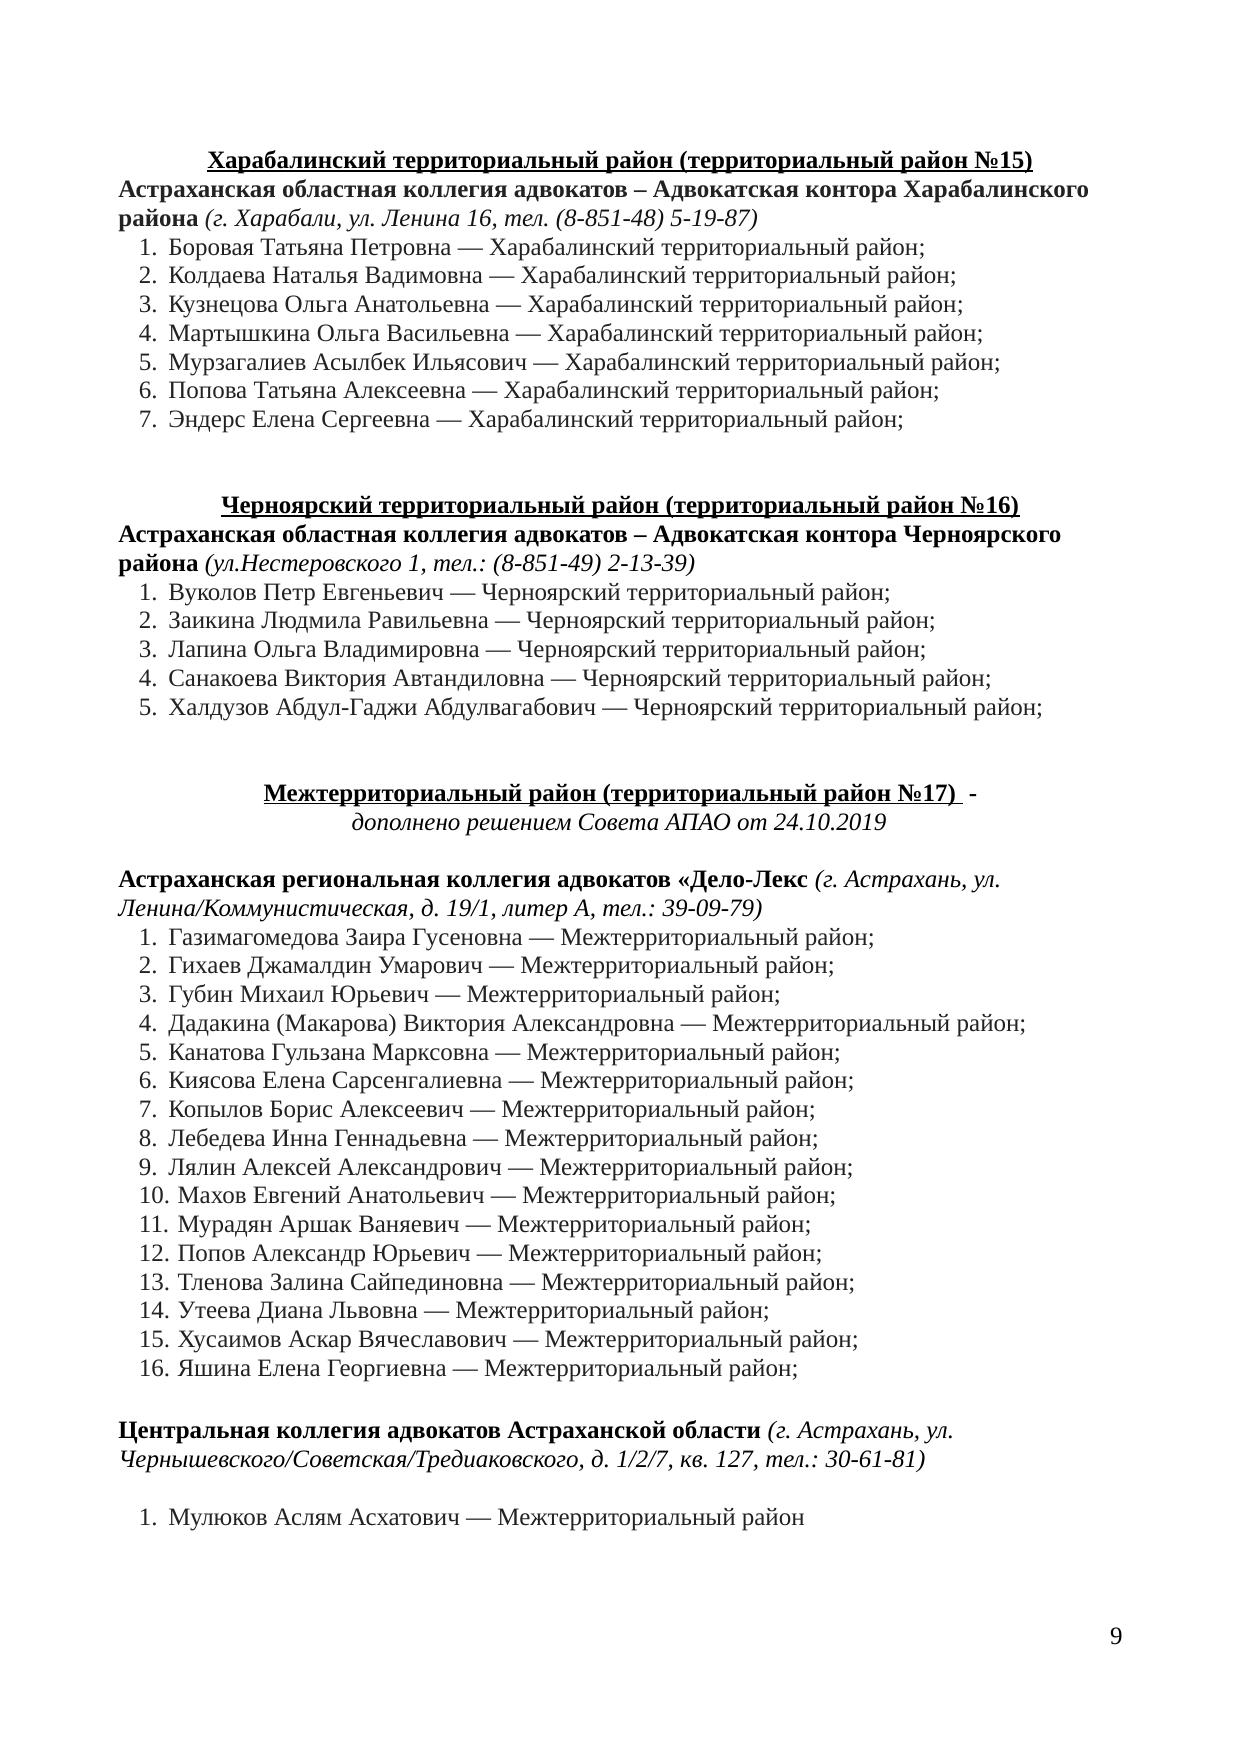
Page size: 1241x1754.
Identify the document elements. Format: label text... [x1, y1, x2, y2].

list Вуколов Петр Евгеньевич — Черноярский территориальный район; [139, 577, 1072, 605]
list Утеева Диана Львовна — Межтерриториальный район; [139, 1295, 1072, 1324]
list Мулюков Аслям Асхатович — Межтерриториальный район [139, 1502, 1072, 1531]
list Санакоева Виктория Автандиловна — Черноярский территориальный район; [139, 663, 1072, 692]
list Колдаева Наталья Вадимовна — Харабалинский территориальный район; [139, 260, 1072, 289]
text дополнено решением Совета АПАО от 24.10.2019 [118, 807, 1122, 835]
list Дадакина (Макарова) Виктория Александровна — Межтерриториальный район; [139, 1008, 1072, 1037]
list Мурзагалиев Асылбек Ильясович — Харабалинский территориальный район; [139, 347, 1072, 375]
list Лапина Ольга Владимировна — Черноярский территориальный район; [139, 634, 1072, 663]
list Тленова Залина Сайпединовна — Межтерриториальный район; [139, 1267, 1072, 1295]
list Канатова Гульзана Марксовна — Межтерриториальный район; [139, 1037, 1072, 1065]
list Боровая Татьяна Петровна — Харабалинский территориальный район; [139, 232, 1072, 260]
list Яшина Елена Георгиевна — Межтерриториальный район; [139, 1353, 1072, 1382]
text Межтерриториальный район (территориальный район №17) - [118, 778, 1122, 807]
list Копылов Борис Алексеевич — Межтерриториальный район; [139, 1094, 1072, 1123]
list Халдузов Абдул-Гаджи Абдулвагабович — Черноярский территориальный район; [139, 692, 1072, 720]
text Харабалинский территориальный район (территориальный район №15) [118, 145, 1122, 174]
list Губин Михаил Юрьевич — Межтерриториальный район; [139, 979, 1072, 1008]
list Эндерс Елена Сергеевна — Харабалинский территориальный район; [139, 404, 1072, 433]
list Махов Евгений Анатольевич — Межтерриториальный район; [139, 1180, 1072, 1209]
list Лялин Алексей Александрович — Межтерриториальный район; [139, 1152, 1072, 1180]
list Попов Александр Юрьевич — Межтерриториальный район; [139, 1238, 1072, 1267]
list Газимагомедова Заира Гусеновна — Межтерриториальный район; [139, 922, 1072, 950]
list Хусаимов Аскар Вячеславович — Межтерриториальный район; [139, 1324, 1072, 1353]
text Черноярский территориальный район (территориальный район №16) [118, 490, 1122, 519]
list Лебедева Инна Геннадьевна — Межтерриториальный район; [139, 1123, 1072, 1152]
list Кузнецова Ольга Анатольевна — Харабалинский территориальный район; [139, 289, 1072, 318]
text Астраханская областная коллегия адвокатов – Адвокатская контора Черноярского района (ул.Нестеровского 1, тел.: (8-851-49) 2-13-39) [118, 519, 1122, 577]
list Гихаев Джамалдин Умарович — Межтерриториальный район; [139, 950, 1072, 979]
list Попова Татьяна Алексеевна — Харабалинский территориальный район; [139, 375, 1072, 404]
list Мурадян Аршак Ваняевич — Межтерриториальный район; [139, 1209, 1072, 1238]
list Заикина Людмила Равильевна — Черноярский территориальный район; [139, 605, 1072, 634]
text Астраханская региональная коллегия адвокатов «Дело-Лекс (г. Астрахань, ул. Ленина/Коммунистическая, д. 19/1, литер А, тел.: 39-09-79) [118, 864, 1122, 922]
list Мартышкина Ольга Васильевна — Харабалинский территориальный район; [139, 318, 1072, 347]
text Центральная коллегия адвокатов Астраханской области (г. Астрахань, ул. Чернышевского/Советская/Тредиаковского, д. 1/2/7, кв. 127, тел.: 30-61-81) [118, 1415, 1122, 1473]
list Киясова Елена Сарсенгалиевна — Межтерриториальный район; [139, 1065, 1072, 1094]
text Астраханская областная коллегия адвокатов – Адвокатская контора Харабалинского района (г. Харабали, ул. Ленина 16, тел. (8-851-48) 5-19-87) [118, 174, 1122, 232]
